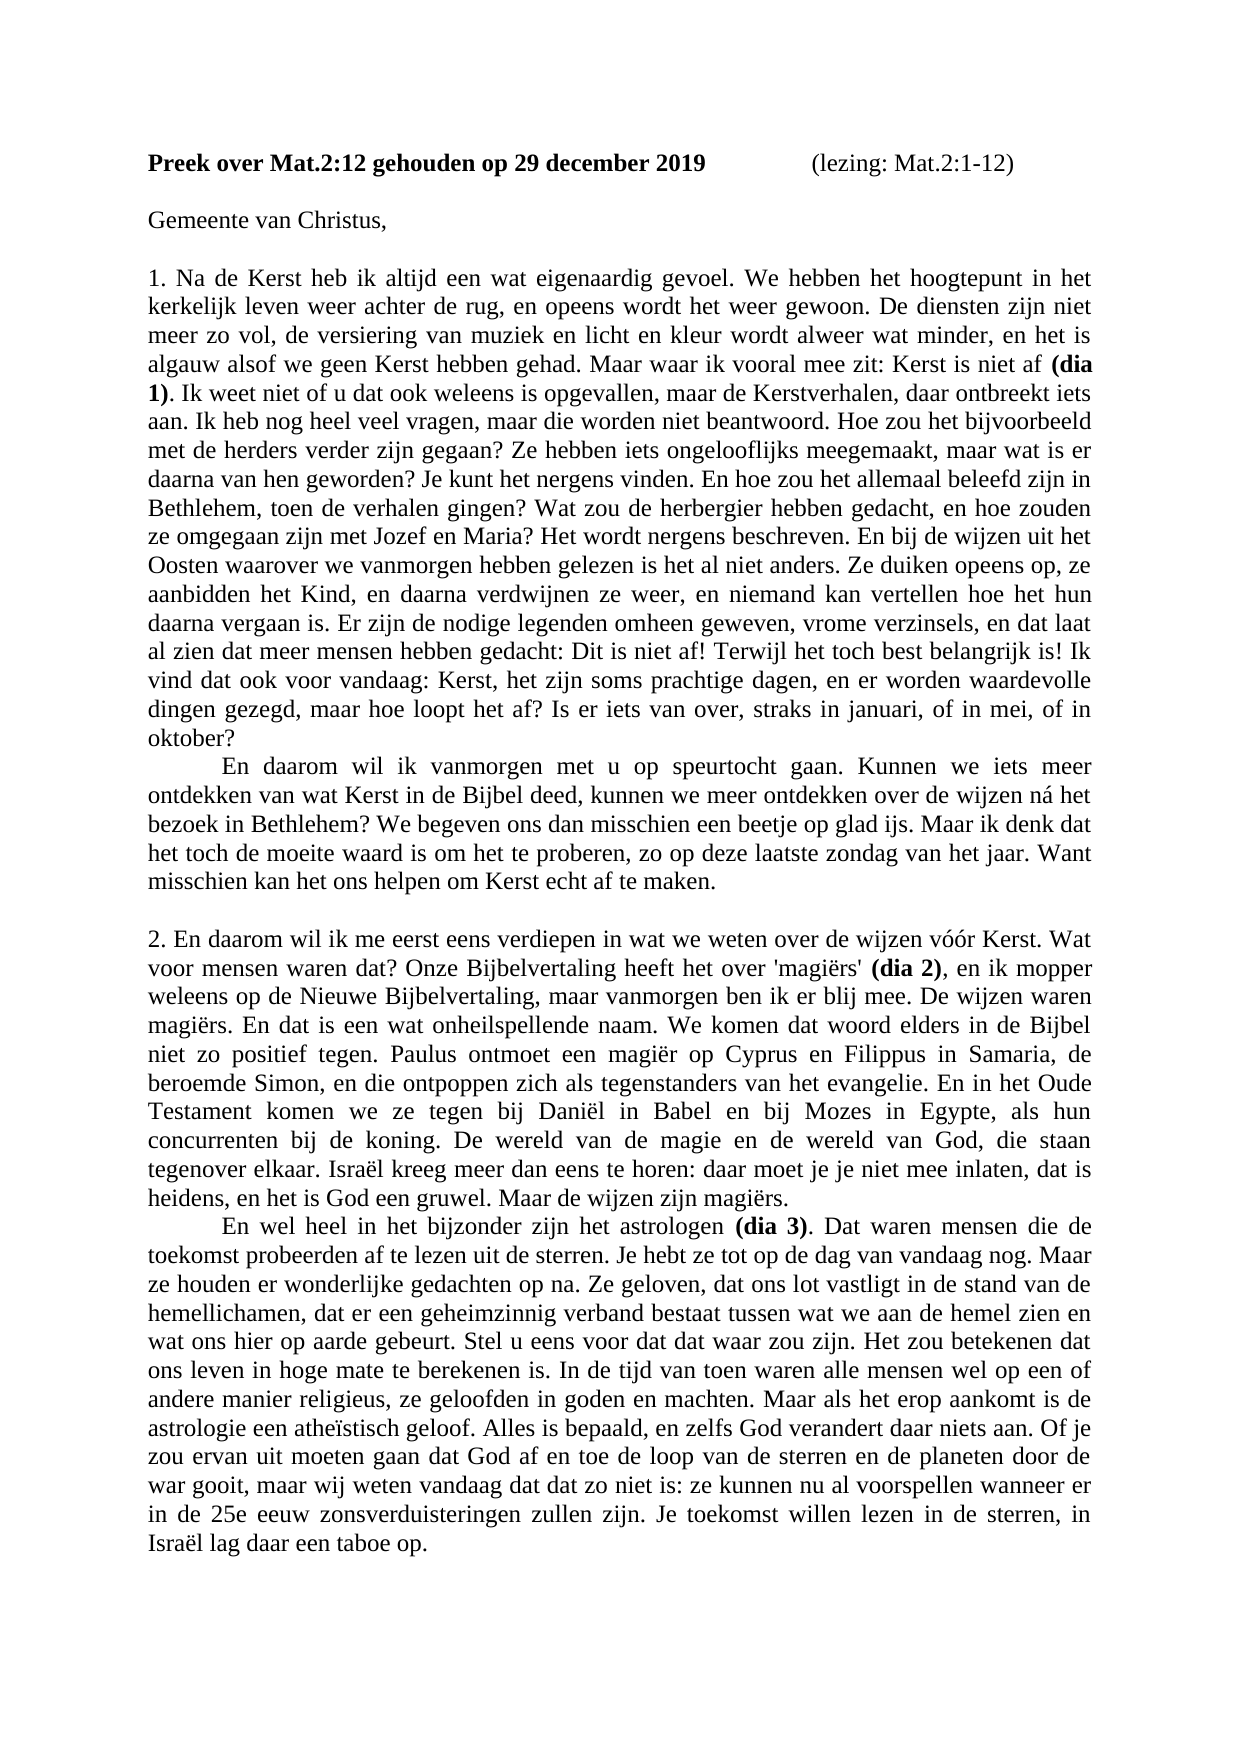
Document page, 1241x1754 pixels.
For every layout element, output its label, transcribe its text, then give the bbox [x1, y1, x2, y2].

text 1. Na de Kerst heb ik altijd een wat eigenaardig gevoel. We hebben het hoogtepunt in het kerkelijk leven weer achter de rug, en opeens wordt het weer gewoon. De diensten zijn niet meer zo vol, de versiering van muziek en licht en kleur wordt alweer wat minder, en het is algauw alsof we geen Kerst hebben gehad. Maar waar ik vooral mee zit: Kerst is niet af (dia 1). Ik weet niet of u dat ook weleens is opgevallen, maar de Kerstverhalen, daar ontbreekt iets aan. Ik heb nog heel veel vragen, maar die worden niet beantwoord. Hoe zou het bijvoorbeeld met de herders verder zijn gegaan? Ze hebben iets ongelooflijks meegemaakt, maar wat is er daarna van hen geworden? Je kunt het nergens vinden. En hoe zou het allemaal beleefd zijn in Bethlehem, toen de verhalen gingen? Wat zou de herbergier hebben gedacht, en hoe zouden ze omgegaan zijn met Jozef en Maria? Het wordt nergens beschreven. En bij de wijzen uit het Oosten waarover we vanmorgen hebben gelezen is het al niet anders. Ze duiken opeens op, ze aanbidden het Kind, en daarna verdwijnen ze weer, en niemand kan vertellen hoe het hun daarna vergaan is. Er zijn de nodige legenden omheen geweven, vrome verzinsels, en dat laat al zien dat meer mensen hebben gedacht: Dit is niet af! Terwijl het toch best belangrijk is! Ik vind dat ook voor vandaag: Kerst, het zijn soms prachtige dagen, en er worden waardevolle dingen gezegd, maar hoe loopt het af? Is er iets van over, straks in januari, of in mei, of in oktober? [148, 263, 1093, 751]
text Gemeente van Christus, [148, 205, 1093, 234]
text Preek over Mat.2:12 gehouden op 29 december 2019 (lezing: Mat.2:1-12) [148, 148, 1093, 176]
text 2. En daarom wil ik me eerst eens verdiepen in wat we weten over de wijzen vóór Kerst. Wat voor mensen waren dat? Onze Bijbelvertaling heeft het over 'magiërs' (dia 2), en ik mopper weleens op de Nieuwe Bijbelvertaling, maar vanmorgen ben ik er blij mee. De wijzen waren magiërs. En dat is een wat onheilspellende naam. We komen dat woord elders in de Bijbel niet zo positief tegen. Paulus ontmoet een magiër op Cyprus en Filippus in Samaria, de beroemde Simon, en die ontpoppen zich als tegenstanders van het evangelie. En in het Oude Testament komen we ze tegen bij Daniël in Babel en bij Mozes in Egypte, als hun concurrenten bij de koning. De wereld van de magie en de wereld van God, die staan tegenover elkaar. Israël kreeg meer dan eens te horen: daar moet je je niet mee inlaten, dat is heidens, en het is God een gruwel. Maar de wijzen zijn magiërs. [148, 924, 1093, 1211]
text En daarom wil ik vanmorgen met u op speurtocht gaan. Kunnen we iets meer ontdekken van wat Kerst in de Bijbel deed, kunnen we meer ontdekken over de wijzen ná het bezoek in Bethlehem? We begeven ons dan misschien een beetje op glad ijs. Maar ik denk dat het toch de moeite waard is om het te proberen, zo op deze laatste zondag van het jaar. Want misschien kan het ons helpen om Kerst echt af te maken. [148, 751, 1093, 895]
text En wel heel in het bijzonder zijn het astrologen (dia 3). Dat waren mensen die de toekomst probeerden af te lezen uit de sterren. Je hebt ze tot op de dag van vandaag nog. Maar ze houden er wonderlijke gedachten op na. Ze geloven, dat ons lot vastligt in de stand van de hemellichamen, dat er een geheimzinnig verband bestaat tussen wat we aan de hemel zien en wat ons hier op aarde gebeurt. Stel u eens voor dat dat waar zou zijn. Het zou betekenen dat ons leven in hoge mate te berekenen is. In de tijd van toen waren alle mensen wel op een of andere manier religieus, ze geloofden in goden en machten. Maar als het erop aankomt is de astrologie een atheïstisch geloof. Alles is bepaald, en zelfs God verandert daar niets aan. Of je zou ervan uit moeten gaan dat God af en toe de loop van de sterren en de planeten door de war gooit, maar wij weten vandaag dat dat zo niet is: ze kunnen nu al voorspellen wanneer er in de 25e eeuw zonsverduisteringen zullen zijn. Je toekomst willen lezen in de sterren, in Israël lag daar een taboe op. [148, 1211, 1093, 1556]
